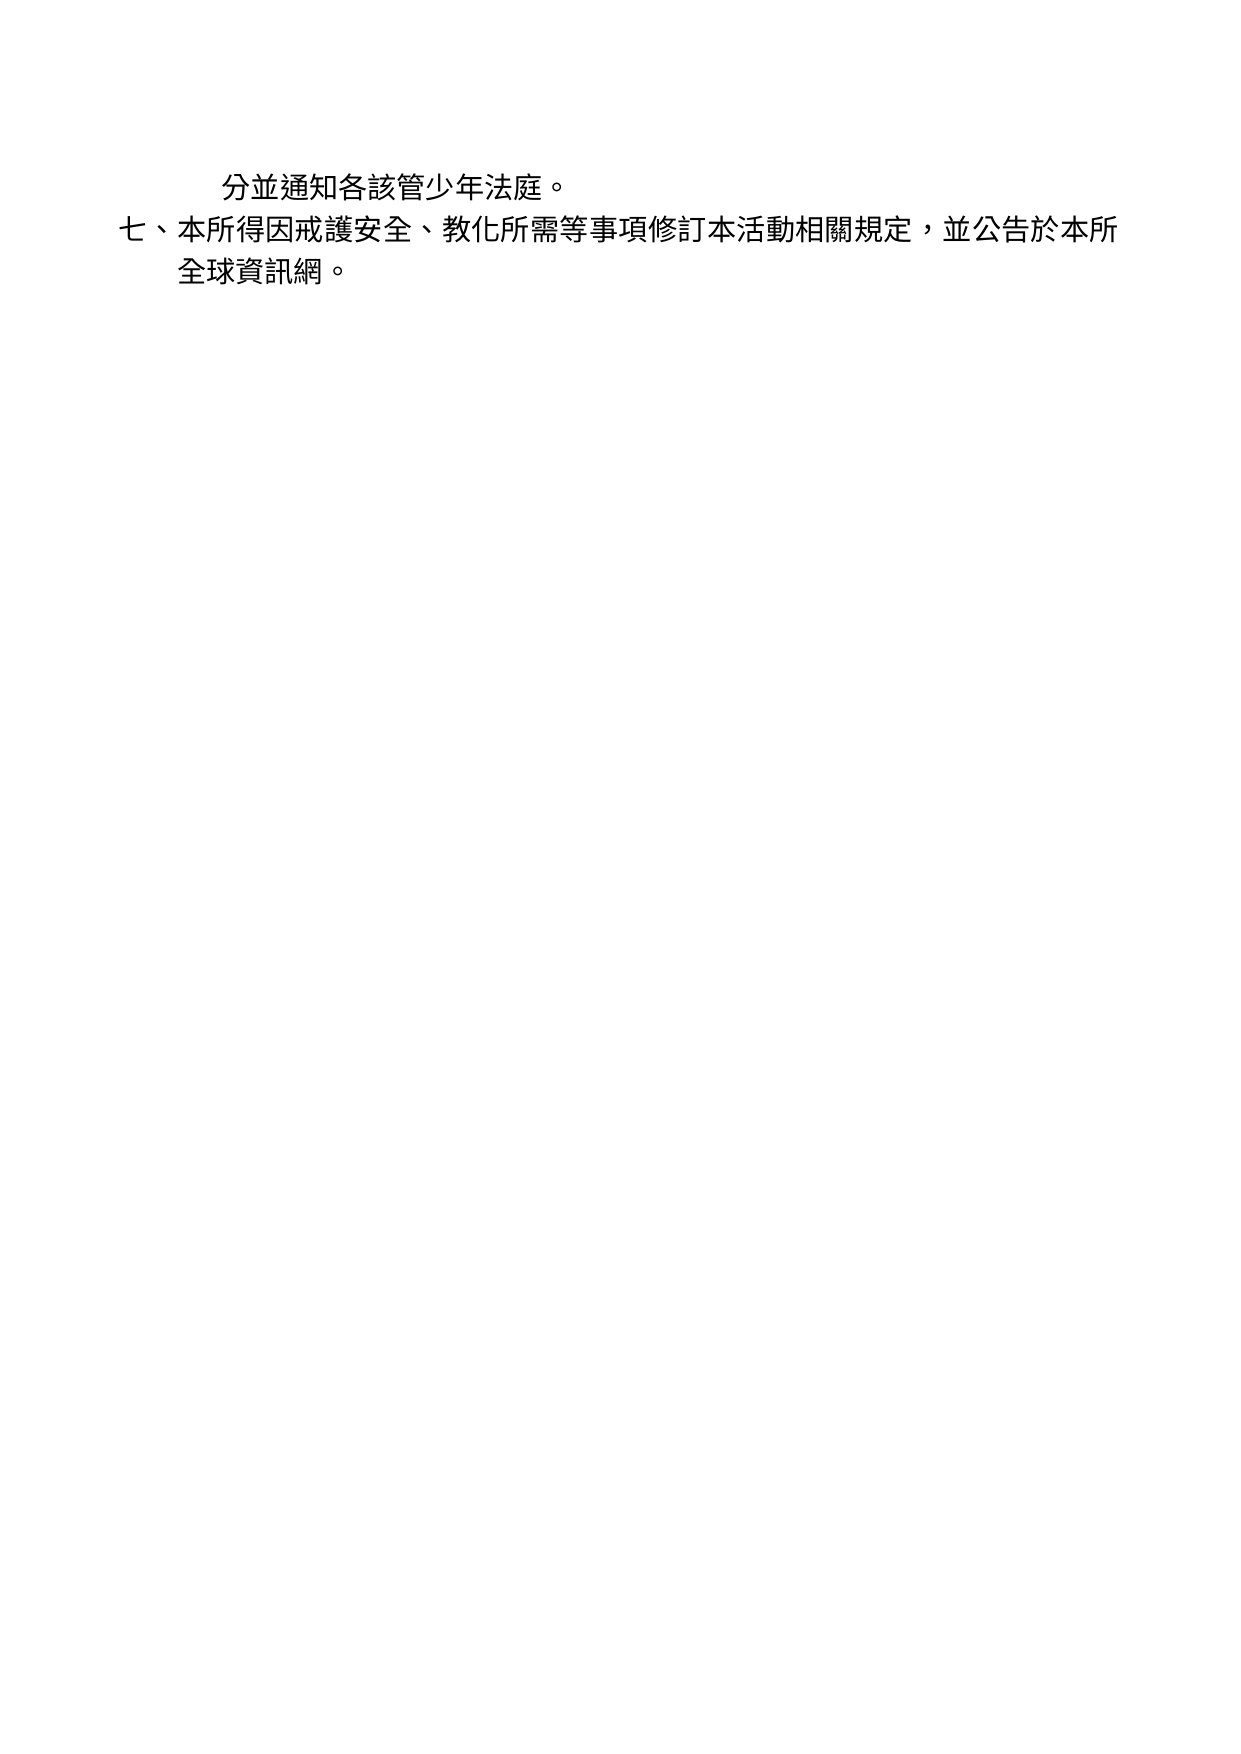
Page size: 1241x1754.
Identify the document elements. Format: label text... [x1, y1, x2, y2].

text 七、本所得因戒護安全、教化所需等事項修訂本活動相關規定，並公告於本所全球資訊網。 [118, 207, 1122, 291]
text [168, 164, 1122, 207]
